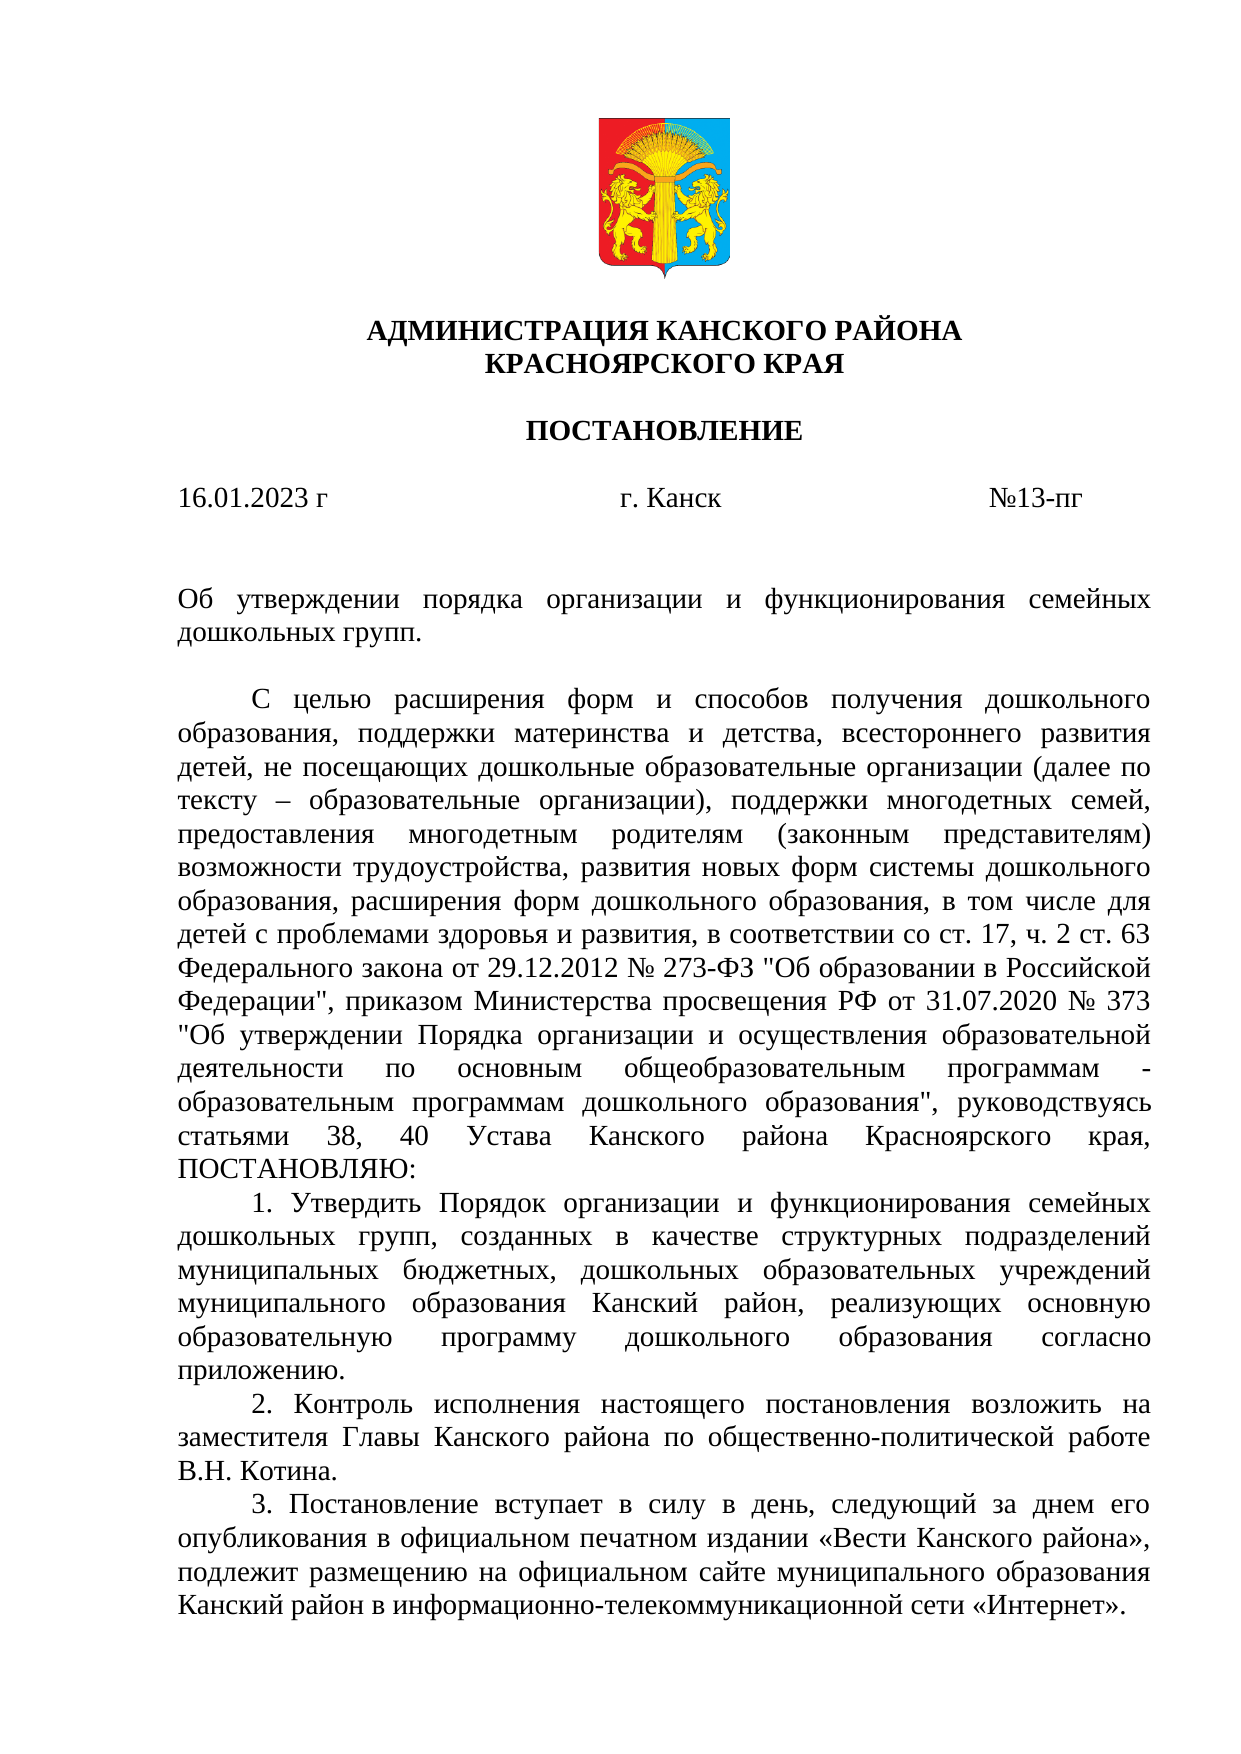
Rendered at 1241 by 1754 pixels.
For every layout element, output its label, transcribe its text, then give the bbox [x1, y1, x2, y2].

text 16.01.2023 г г. Канск №13-пг [177, 480, 1152, 514]
text Об утверждении порядка организации и функционирования семейных дошкольных групп. [177, 581, 1152, 648]
text 3. Постановление вступает в силу в день, следующий за днем его опубликования в официальном печатном издании «Вести Канского района», подлежит размещению на официальном сайте муниципального образования Канский район в информационно-телекоммуникационной сети «Интернет». [177, 1487, 1152, 1621]
text КРАСНОЯРСКОГО КРАЯ [177, 346, 1152, 380]
picture [720, 191, 727, 200]
picture [598, 118, 730, 279]
text АДМИНИСТРАЦИЯ КАНСКОГО РАЙОНА [177, 313, 1152, 346]
text С целью расширения форм и способов получения дошкольного образования, поддержки материнства и детства, всестороннего развития детей, не посещающих дошкольные образовательные организации (далее по тексту – образовательные организации), поддержки многодетных семей, предоставления многодетным родителям (законным представителям) возможности трудоустройства, развития новых форм системы дошкольного образования, расширения форм дошкольного образования, в том числе для детей с проблемами здоровья и развития, в соответствии со ст. 17, ч. 2 ст. 63 Федерального закона от 29.12.2012 № 273-ФЗ "Об образовании в Российской Федерации", приказом Министерства просвещения РФ от 31.07.2020 № 373 "Об утверждении Порядка организации и осуществления образовательной деятельности по основным общеобразовательным программам - образовательным программам дошкольного образования", руководствуясь статьями 38, 40 Устава Канского района Красноярского края, ПОСТАНОВЛЯЮ: [177, 682, 1152, 1185]
text ПОСТАНОВЛЕНИЕ [177, 413, 1152, 447]
text 1. Утвердить Порядок организации и функционирования семейных дошкольных групп, созданных в качестве структурных подразделений муниципальных бюджетных, дошкольных образовательных учреждений муниципального образования Канский район, реализующих основную образовательную программу дошкольного образования согласно приложению. [177, 1185, 1152, 1386]
text 2. Контроль исполнения настоящего постановления возложить на заместителя Главы Канского района по общественно-политической работе В.Н. Котина. [177, 1386, 1152, 1487]
picture [717, 219, 725, 229]
